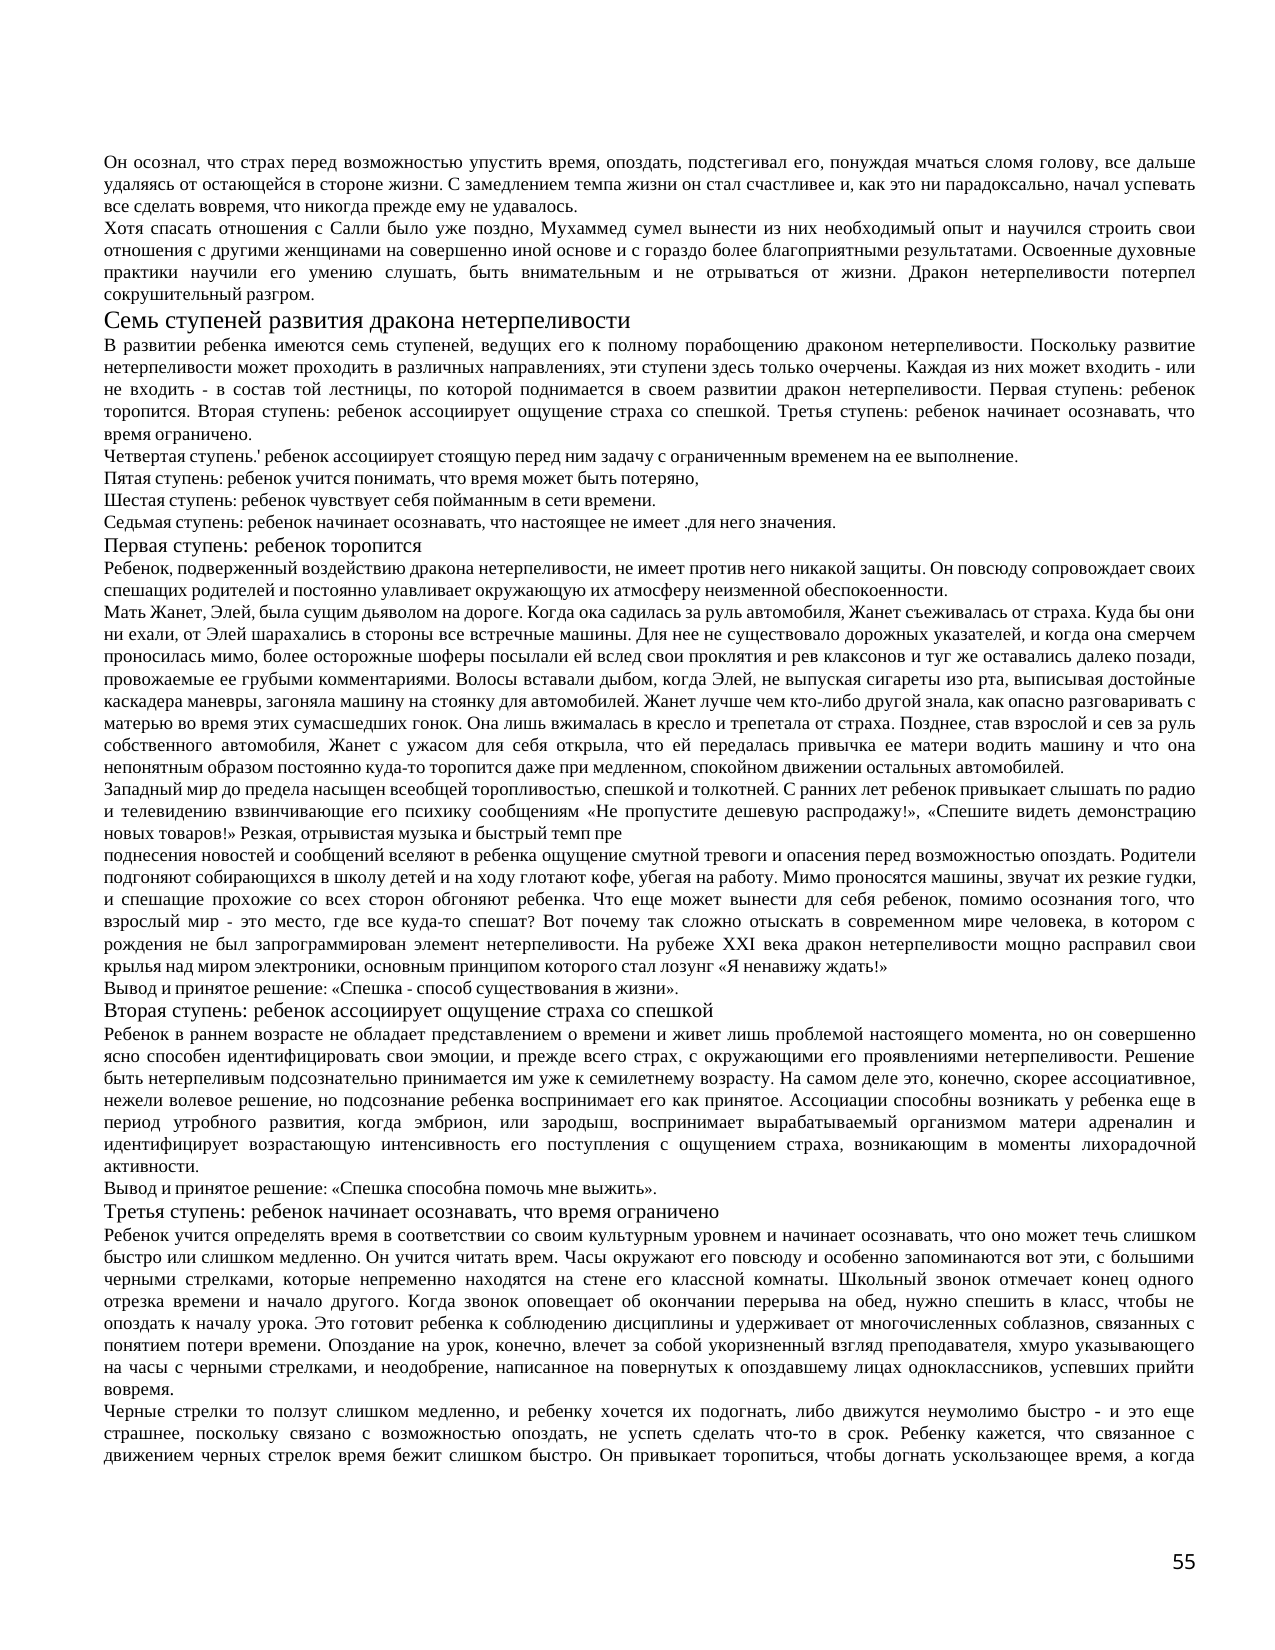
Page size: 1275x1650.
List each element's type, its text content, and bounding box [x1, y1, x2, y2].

text Западный мир до предела насыщен всеобщей торопливостью, спешкой и толкотней. С ранних лет ребенок привыкает слышать по радио и телевидению взвинчивающие его психику сообщениям «Не пропустите дешевую распродажу!», «Спешите видеть демонстрацию новых товаров!» Резкая, отрывистая музыка и быстрый темп пре [103, 777, 1196, 843]
text Мать Жанет, Элей, была сущим дьяволом на дороге. Когда ока садилась за руль автомобиля, Жанет съеживалась от страха. Куда бы они ни ехали, от Элей шарахались в стороны все встречные машины. Для нее не существовало дорожных указателей, и когда она смерчем проносилась мимо, более осторожные шоферы посылали ей вслед свои проклятия и рев клаксонов и туг же оставались далеко позади, провожаемые ее грубыми комментариями. Волосы вставали дыбом, когда Элей, не выпуская сигареты изо рта, выписывая достойные каскадера маневры, загоняла машину на стоянку для автомобилей. Жанет лучше чем кто-либо другой знала, как опасно разговаривать с матерью во время этих сумасшедших гонок. Она лишь вжималась в кресло и трепетала от страха. Позднее, став взрослой и сев за руль собственного автомобиля, Жанет с ужасом для себя открыла, что ей передалась привычка ее матери водить машину и что она непонятным образом постоянно куда-то торопится даже при медленном, спокойном движении остальных автомобилей. [103, 601, 1196, 777]
text поднесения новостей и сообщений вселяют в ребенка ощущение смутной тревоги и опасения перед возможностью опоздать. Родители подгоняют собирающихся в школу детей и на ходу глотают кофе, убегая на работу. Мимо проносятся машины, звучат их резкие гудки, и спешащие прохожие со всех сторон обгоняют ребенка. Что еще может вынести для себя ребенок, помимо осознания того, что взрослый мир - это место, где все куда-то спешат? Вот почему так сложно отыскать в современном мире человека, в котором с рождения не был запрограммирован элемент нетерпеливости. На рубеже XXI века дракон нетерпеливости мощно расправил свои крылья над миром электроники, основным принципом которого стал лозунг «Я ненавижу ждать!» [103, 843, 1196, 976]
text Хотя спасать отношения с Салли было уже поздно, Мухаммед сумел вынести из них необходимый опыт и научился строить свои отношения с другими женщинами на совершенно иной основе и с гораздо более благоприятными результатами. Освоенные духовные практики научили его умению слушать, быть внимательным и не отрываться от жизни. Дракон нетерпеливости потерпел сокрушительный разгром. [103, 216, 1196, 304]
text Вторая ступень: ребенок ассоциирует ощущение страха со спешкой [103, 998, 1196, 1022]
text Семь ступеней развития дракона нетерпеливости [103, 304, 1196, 334]
text Он осознал, что страх перед возможностью упустить время, опоздать, подстегивал его, понуждая мчаться сломя голову, все дальше удаляясь от остающейся в стороне жизни. С замедлением темпа жизни он стал счастливее и, как это ни парадоксально, начал успевать все сделать вовремя, что никогда прежде ему не удавалось. [103, 150, 1196, 216]
text Вывод и принятое решение: «Спешка способна помочь мне выжить». [103, 1177, 1196, 1199]
text В развитии ребенка имеются семь ступеней, ведущих его к полному порабощению драконом нетерпеливости. Поскольку развитие нетерпеливости может проходить в различных направлениях, эти ступени здесь только очерчены. Каждая из них может входить - или не входить - в состав той лестницы, по которой поднимается в своем развитии дракон нетерпеливости. Первая ступень: ребенок торопится. Вторая ступень: ребенок ассоциирует ощущение страха со спешкой. Третья ступень: ребенок начинает осознавать, что время ограничено. [103, 334, 1196, 444]
text Седьмая ступень: ребенок начинает осознавать, что настоящее не имеет .для него значения. [103, 510, 1196, 532]
text Ребенок, подверженный воздействию дракона нетерпеливости, не имеет против него никакой защиты. Он повсюду сопровождает своих спешащих родителей и постоянно улавливает окружающую их атмосферу неизменной обеспокоенности. [103, 556, 1196, 601]
text Вывод и принятое решение: «Спешка - способ существования в жизни». [103, 976, 1196, 998]
text Третья ступень: ребенок начинает осознавать, что время ограничено [103, 1199, 1196, 1223]
text Пятая ступень: ребенок учится понимать, что время может быть потеряно, [103, 466, 1196, 488]
text Ребенок учится определять время в соответствии со своим культурным уровнем и начинает осознавать, что оно может течь слишком быстро или слишком медленно. Он учится читать врем. Часы окружают его повсюду и особенно запоминаются вот эти, с большими черными стрелками, которые непременно находятся на стене его классной комнаты. Школьный звонок отмечает конец одного отрезка времени и начало другого. Когда звонок оповещает об окончании перерыва на обед, нужно спешить в класс, чтобы не опоздать к началу урока. Это готовит ребенка к соблюдению дисциплины и удерживает от многочисленных соблазнов, связанных с понятием потери времени. Опоздание на урок, конечно, влечет за собой укоризненный взгляд преподавателя, хмуро указывающего на часы с черными стрелками, и неодобрение, написанное на повернутых к опоздавшему лицах одноклассников, успевших прийти вовремя. [103, 1223, 1196, 1399]
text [103, 1399, 1196, 1466]
text Ребенок в раннем возрасте не обладает представлением о времени и живет лишь проблемой настоящего момента, но он совершенно ясно способен идентифицировать свои эмоции, и прежде всего страх, с окружающими его проявлениями нетерпеливости. Решение быть нетерпеливым подсознательно принимается им уже к семилетнему возрасту. На самом деле это, конечно, скорее ассоциативное, нежели волевое решение, но подсознание ребенка воспринимает его как принятое. Ассоциации способны возникать у ребенка еще в период утробного развития, когда эмбрион, или зародыш, воспринимает вырабатываемый организмом матери адреналин и идентифицирует возрастающую интенсивность его поступления с ощущением страха, возникающим в моменты лихорадочной активности. [103, 1022, 1196, 1177]
text Шестая ступень: ребенок чувствует себя пойманным в сети времени. [103, 488, 1196, 510]
text Четвертая ступень.' ребенок ассоциирует стоящую перед ним задачу с ограниченным временем на ее выполнение. [103, 444, 1196, 466]
text Первая ступень: ребенок торопится [103, 532, 1196, 556]
